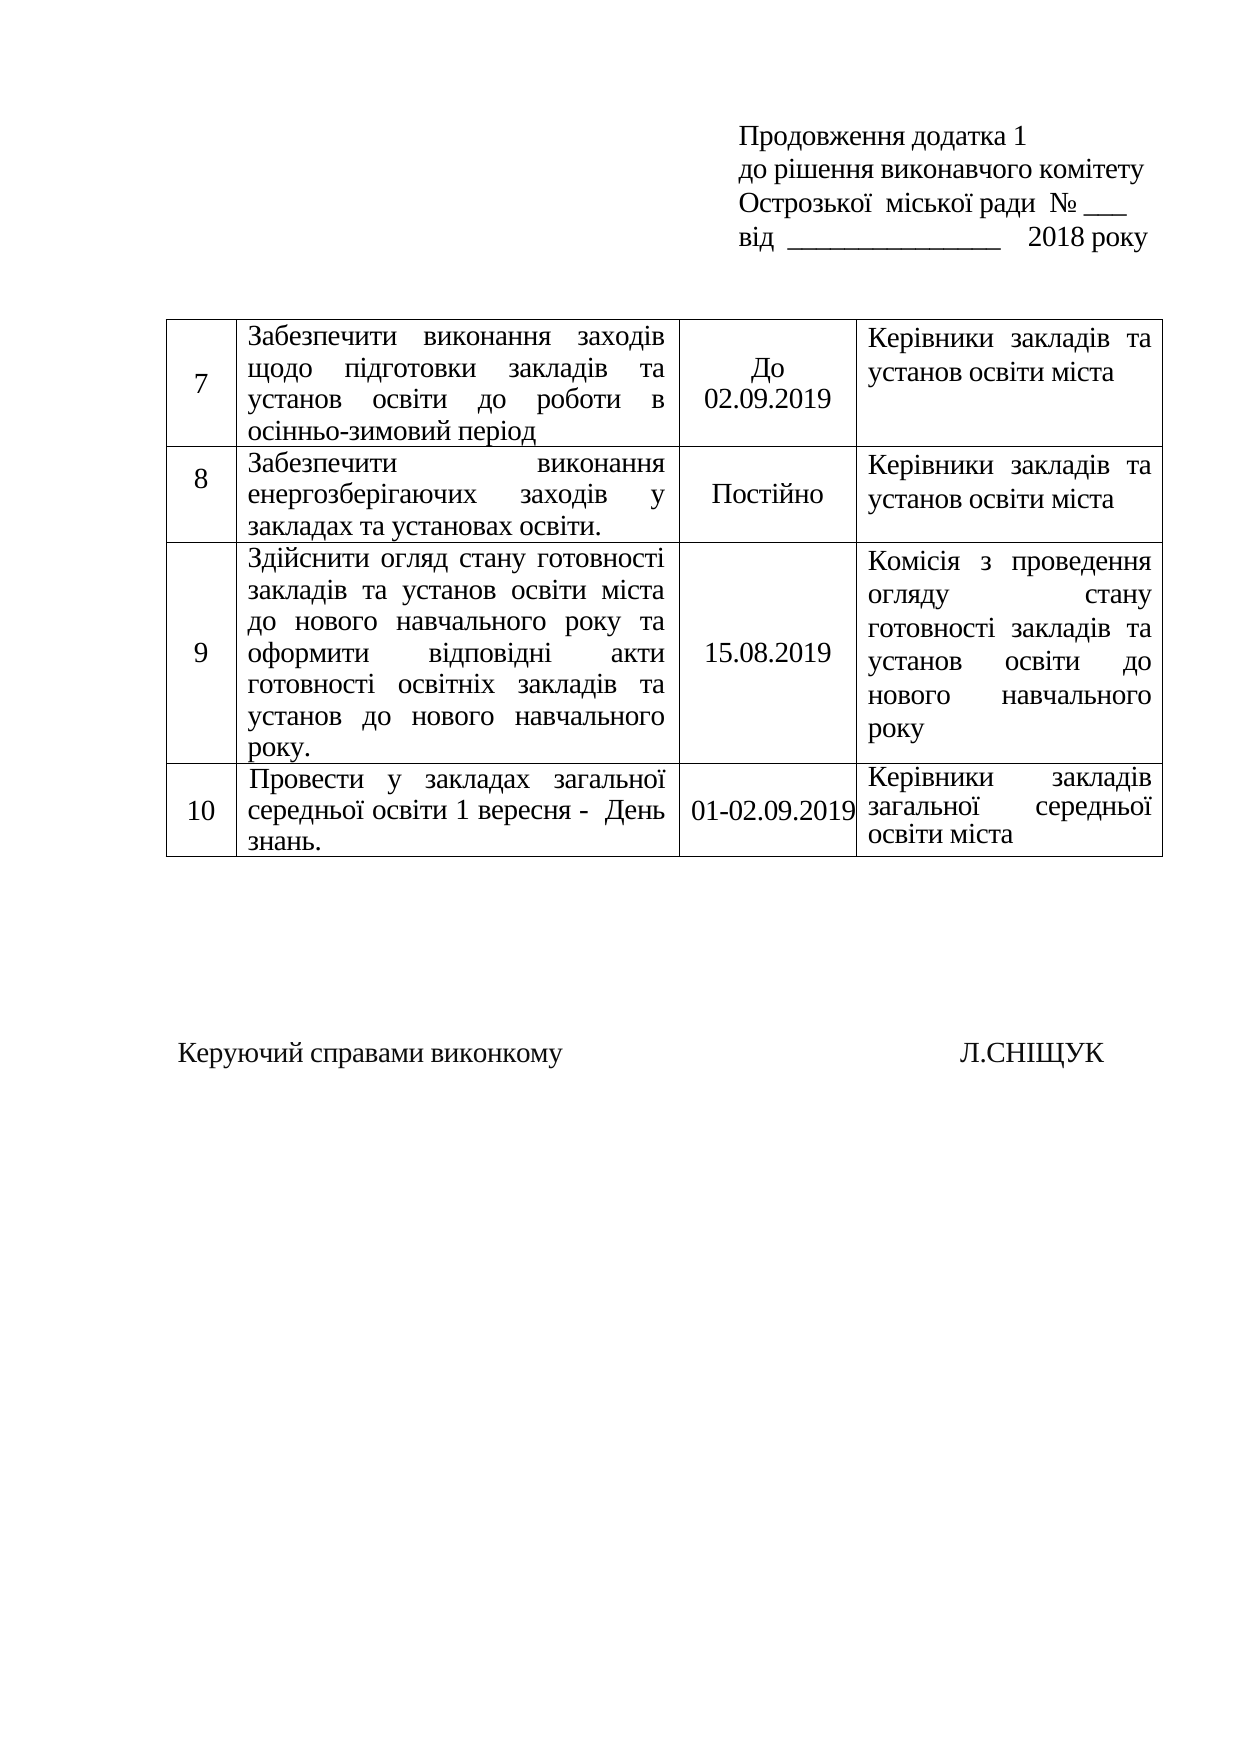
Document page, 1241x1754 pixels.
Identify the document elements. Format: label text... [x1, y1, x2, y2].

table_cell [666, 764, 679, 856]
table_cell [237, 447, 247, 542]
table_cell Керівники закладів загальної середньої освіти міста [857, 764, 1162, 856]
table_header 7 [167, 320, 236, 446]
text від _______________ 2018 року [738, 219, 1181, 252]
table_cell 15.08.2019 [680, 543, 856, 763]
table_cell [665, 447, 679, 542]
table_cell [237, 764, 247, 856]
text до рішення виконавчого комітету [738, 152, 1181, 185]
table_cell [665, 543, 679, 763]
table_cell 8 [167, 447, 236, 542]
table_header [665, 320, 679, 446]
text Острозької міської ради № ___ [738, 185, 1181, 219]
table_cell Комісія з проведення огляду стану готовності закладів та установ освіти до нового навчального року [857, 543, 1162, 763]
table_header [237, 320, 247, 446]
text Керуючий справами виконкому Л.СНІЩУК [177, 1035, 1181, 1069]
table_header Керівники закладів та установ освіти міста [857, 320, 1162, 446]
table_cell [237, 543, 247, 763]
table_cell Постійно [680, 447, 856, 542]
table_cell 01-02.09.2019 [680, 764, 856, 856]
table_cell 9 [167, 543, 236, 763]
table_cell 10 [167, 764, 236, 856]
table_header До 02.09.2019 [680, 320, 856, 446]
text Продовження додатка 1 [738, 118, 1181, 152]
table_cell Керівники закладів та установ освіти міста [857, 447, 1162, 542]
